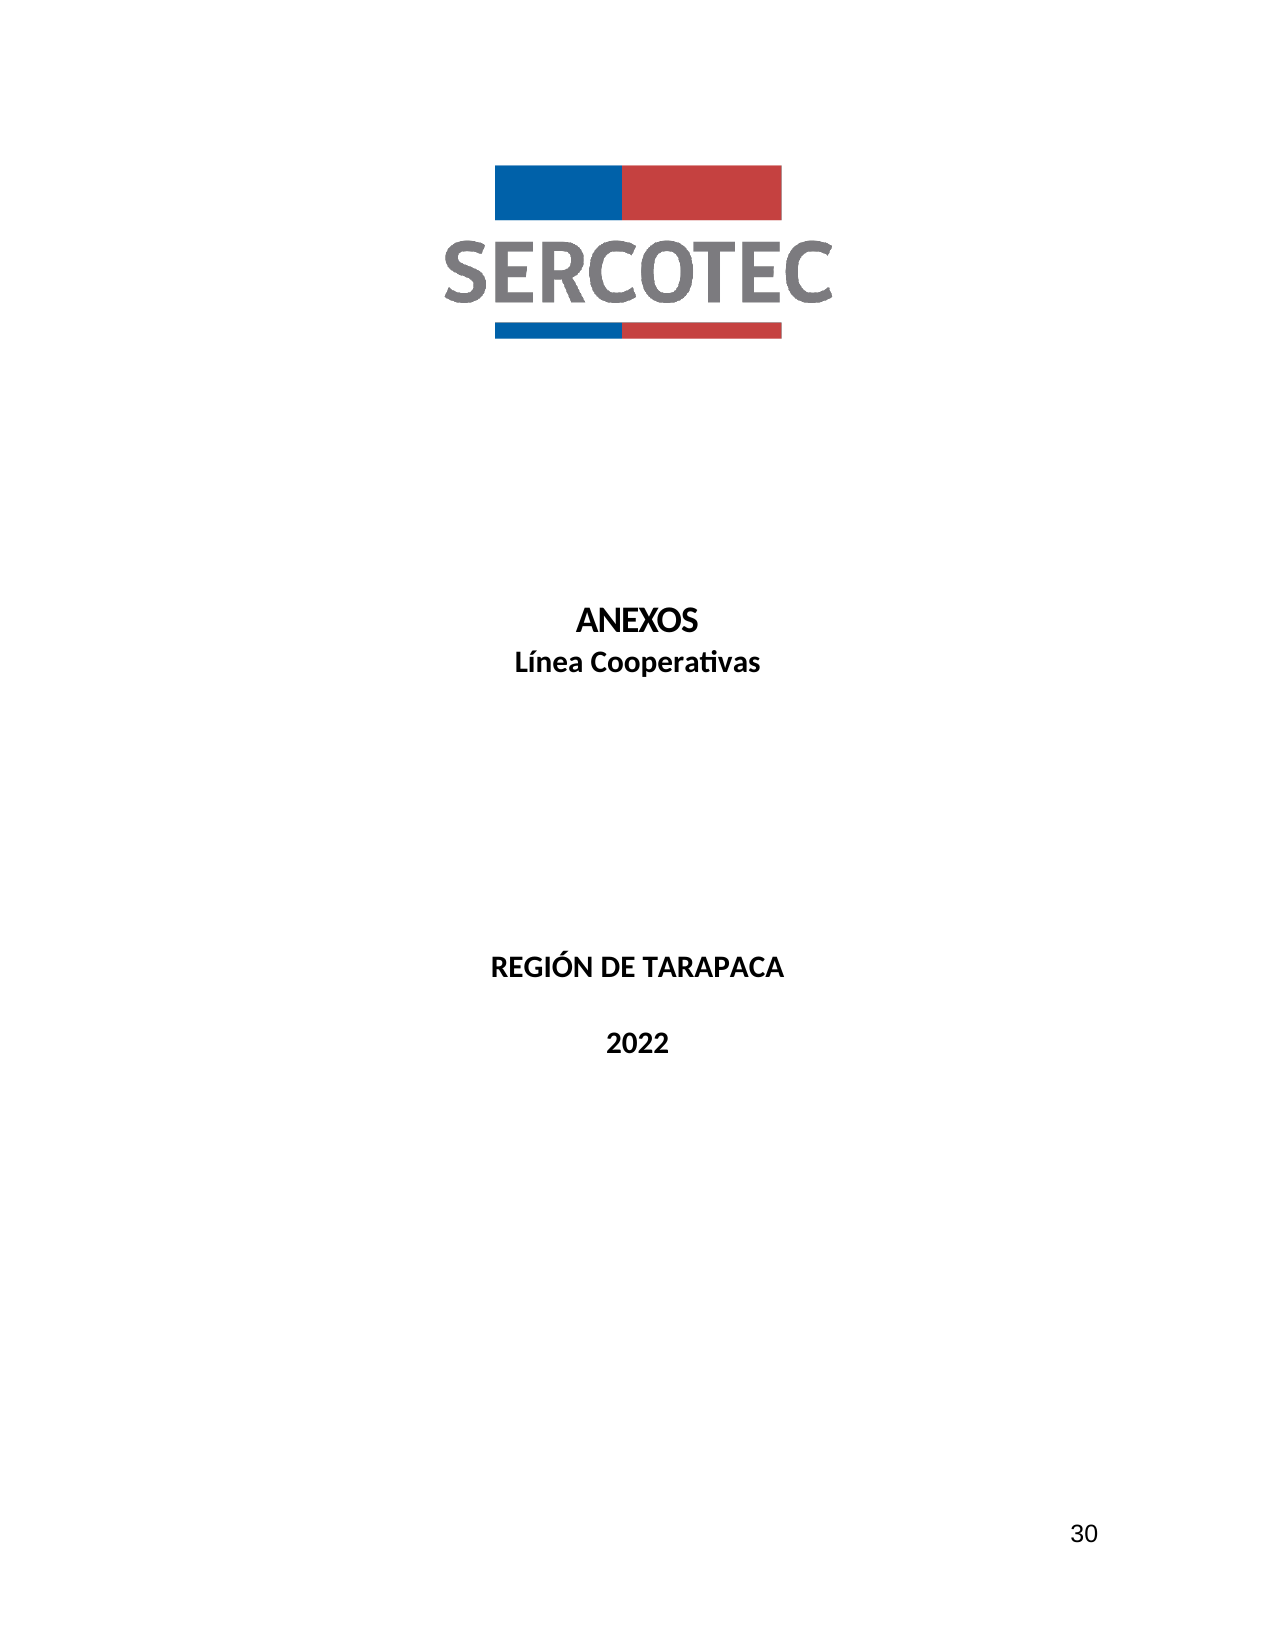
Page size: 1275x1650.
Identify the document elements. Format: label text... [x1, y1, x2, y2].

picture [433, 147, 842, 355]
text REGIÓN DE TARAPACA [177, 947, 1098, 985]
title ANEXOS [177, 596, 1098, 642]
text 2022 [177, 1023, 1098, 1061]
text Línea Cooperativas [177, 642, 1098, 680]
